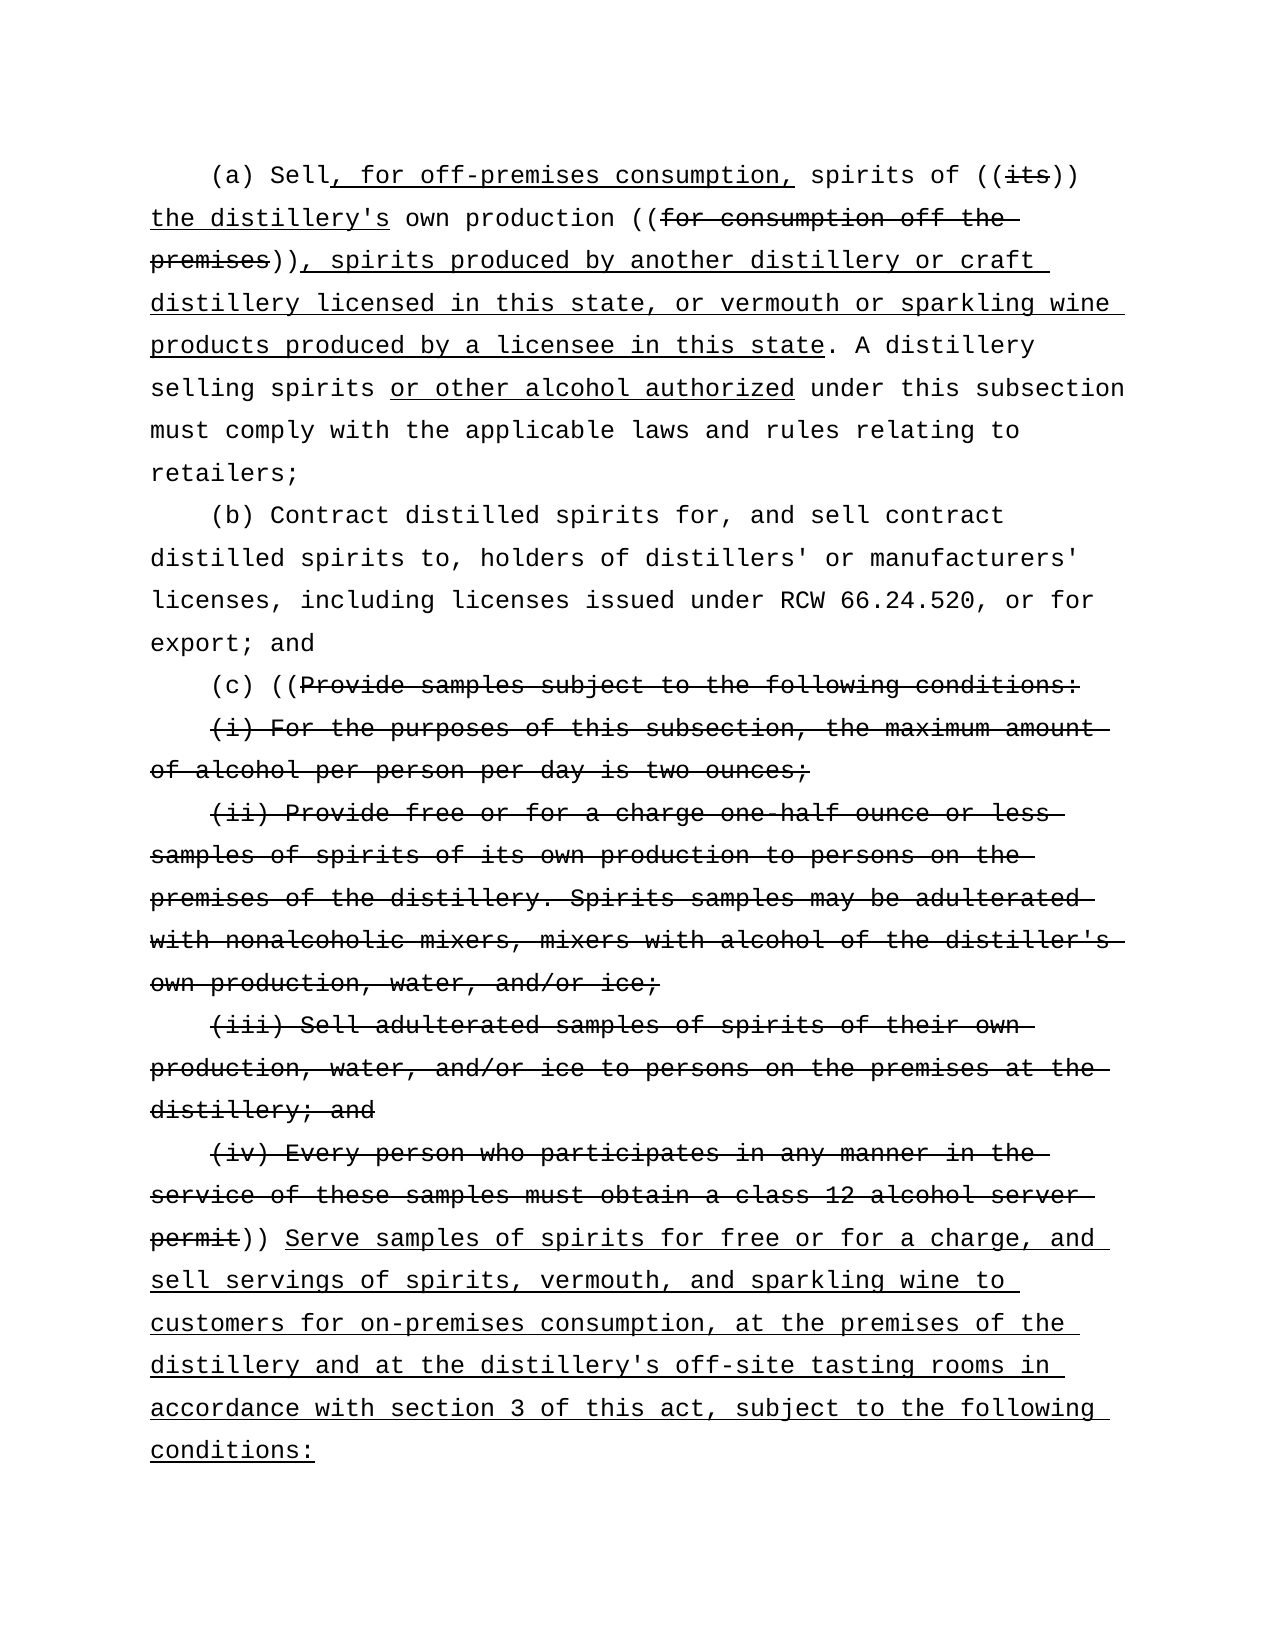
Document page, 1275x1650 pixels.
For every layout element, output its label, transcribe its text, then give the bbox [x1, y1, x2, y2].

text (i) For the purposes of this subsection, the maximum amount of alcohol per person per day is two ounces; [150, 702, 1125, 787]
text (b) Contract distilled spirits for, and sell contract distilled spirits to, holders of distillers' or manufacturers' licenses, including licenses issued under RCW 66.24.520, or for export; and [150, 490, 1125, 660]
text (iii) Sell adulterated samples of spirits of their own production, water, and/or ice to persons on the premises at the distillery; and [150, 1000, 1125, 1127]
text (c) ((Provide samples subject to the following conditions: [150, 660, 1125, 702]
text (a) Sell, for off-premises consumption, spirits of ((its)) the distillery's own production ((for consumption off the premises)), spirits produced by another distillery or craft distillery licensed in this state, or vermouth or sparkling wine products produced by a licensee in this state. A distillery selling spirits or other alcohol authorized under this subsection must comply with the applicable laws and rules relating to retailers; [150, 315, 1125, 490]
text (a) Sell, for off-premises consumption, spirits of ((its)) the distillery's own production ((for consumption off the premises)), spirits produced by another distillery or craft distillery licensed in this state, or vermouth or sparkling wine products produced by a licensee in this state. A distillery selling spirits or other alcohol authorized under this subsection must comply with the applicable laws and rules relating to retailers; [150, 150, 1125, 314]
text (ii) Provide free or for a charge one-half ounce or less samples of spirits of its own production to persons on the premises of the distillery. Spirits samples may be adulterated with nonalcoholic mixers, mixers with alcohol of the distiller's own production, water, and/or ice; [150, 943, 1125, 1000]
text (ii) Provide free or for a charge one-half ounce or less samples of spirits of its own production to persons on the premises of the distillery. Spirits samples may be adulterated with nonalcoholic mixers, mixers with alcohol of the distiller's own production, water, and/or ice; [150, 787, 1125, 941]
text (iv) Every person who participates in any manner in the service of these samples must obtain a class 12 alcohol server permit)) Serve samples of spirits for free or for a charge, and sell servings of spirits, vermouth, and sparkling wine to customers for on-premises consumption, at the premises of the distillery and at the distillery's off-site tasting rooms in accordance with section 3 of this act, subject to the following conditions: [150, 1127, 1125, 1467]
